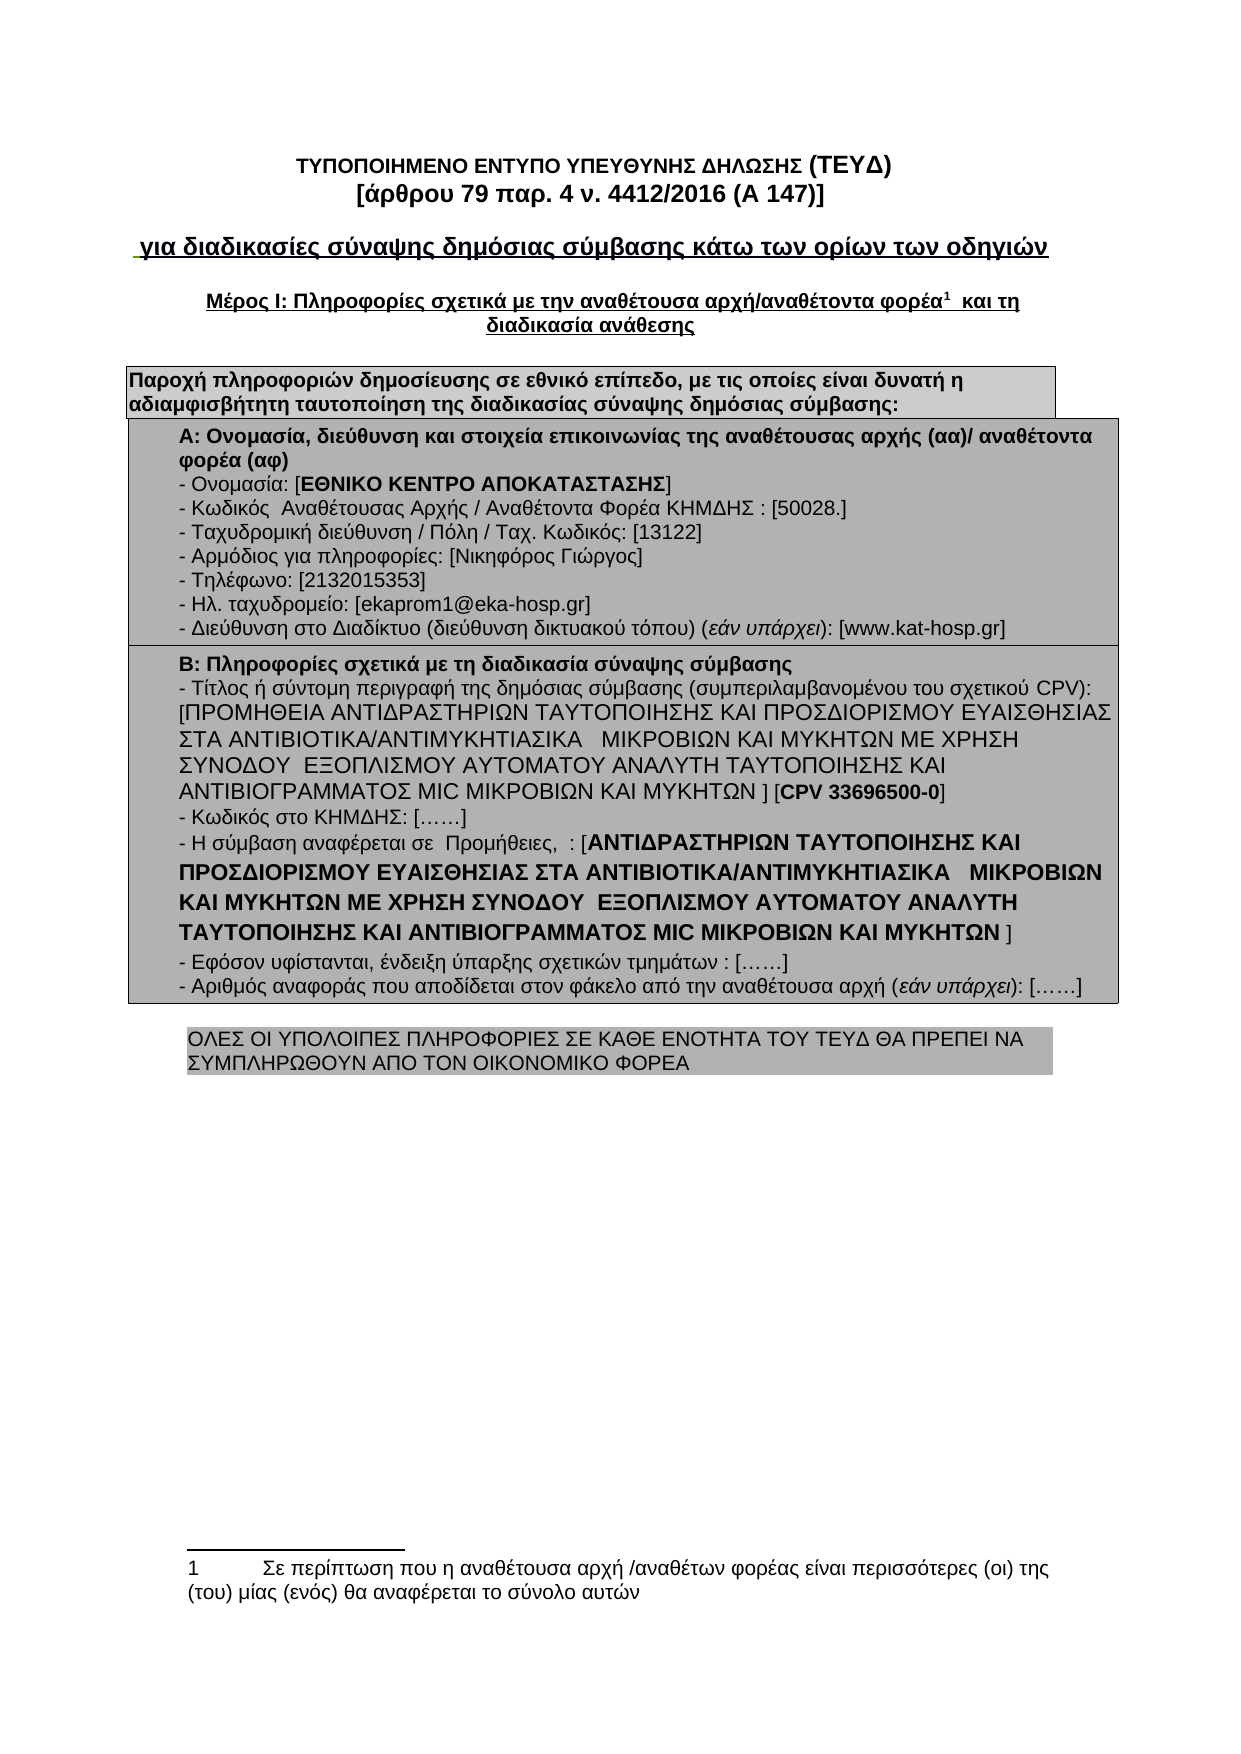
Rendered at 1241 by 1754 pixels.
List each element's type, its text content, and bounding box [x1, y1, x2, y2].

text ΟΛΕΣ ΟΙ ΥΠΟΛΟΙΠΕΣ ΠΛΗΡΟΦΟΡΙΕΣ ΣΕ ΚΑΘΕ ΕΝΟΤΗΤΑ ΤΟΥ ΤΕΥΔ ΘΑ ΠΡΕΠΕΙ ΝΑ ΣΥΜΠΛΗΡΩΘΟΥΝ ΑΠΟ ΤΟΝ ΟΙΚΟΝΟΜΙΚΟ ΦΟΡΕΑ [187, 1027, 1053, 1075]
text [άρθρου 79 παρ. 4 ν. 4412/2016 (Α 147)] [128, 179, 1053, 207]
text Μέρος Ι: Πληροφορίες σχετικά με την αναθέτουσα αρχή/αναθέτοντα φορέα και τη διαδικασία ανάθεσης [128, 289, 1053, 337]
table_header Α: Ονομασία, διεύθυνση και στοιχεία επικοινωνίας της αναθέτουσας αρχής (αα)/ αναθέτοντα φορέα (αφ) - Ονομασία: [ΕΘΝΙΚΟ ΚΕΝΤΡΟ ΑΠΟΚΑΤΑΣΤΑΣΗΣ] - Κωδικός Αναθέτουσας Αρχής / Αναθέτοντα Φορέα ΚΗΜΔΗΣ : [50028.] - Ταχυδρομική διεύθυνση / Πόλη / Ταχ. Κωδικός: [13122] - Αρμόδιος για πληροφορίες: [Νικηφόρος Γιώργος] - Τηλέφωνο: [2132015353] - Ηλ. ταχυδρομείο: [ekaprom1@eka-hosp.gr] - Διεύθυνση στο Διαδίκτυο (διεύθυνση δικτυακού τόπου) (εάν υπάρχει): [www.kat-hosp.gr] [129, 419, 1118, 645]
text για διαδικασίες σύναψης δημόσιας σύμβασης κάτω των ορίων των οδηγιών [128, 231, 1053, 260]
table_cell Β: Πληροφορίες σχετικά με τη διαδικασία σύναψης σύμβασης - Τίτλος ή σύντομη περιγραφή της δημόσιας σύμβασης (συμπεριλαμβανομένου του σχετικού CPV): [ΠΡΟΜΗΘΕΙΑ ΑΝΤΙΔΡΑΣΤΗΡΙΩΝ ΤΑΥΤΟΠΟΙΗΣΗΣ ΚΑΙ ΠΡΟΣΔΙΟΡΙΣΜΟΥ ΕΥΑΙΣΘΗΣΙΑΣ ΣΤΑ ΑΝΤΙΒΙΟΤΙΚΑ/ΑΝΤΙΜΥΚΗΤΙΑΣΙΚΑ ΜΙΚΡΟΒΙΩΝ ΚΑΙ ΜΥΚΗΤΩΝ ΜΕ ΧΡΗΣΗ ΣΥΝΟΔΟΥ ΕΞΟΠΛΙΣΜΟΥ ΑΥΤΟΜΑΤΟΥ ΑΝΑΛΥΤΗ ΤΑΥΤΟΠΟΙΗΣΗΣ ΚΑΙ ΑΝΤΙΒΙΟΓΡΑΜΜΑΤΟΣ MIC ΜΙΚΡΟΒΙΩΝ ΚΑΙ ΜΥΚΗΤΩΝ ] [CPV 33696500-0] - Κωδικός στο ΚΗΜΔΗΣ: [……] - Η σύμβαση αναφέρεται σε Προμήθειες, : [ΑΝΤΙΔΡΑΣΤΗΡΙΩΝ ΤΑΥΤΟΠΟΙΗΣΗΣ ΚΑΙ ΠΡΟΣΔΙΟΡΙΣΜΟΥ ΕΥΑΙΣΘΗΣΙΑΣ ΣΤΑ ΑΝΤΙΒΙΟΤΙΚΑ/ΑΝΤΙΜΥΚΗΤΙΑΣΙΚΑ ΜΙΚΡΟΒΙΩΝ ΚΑΙ ΜΥΚΗΤΩΝ ΜΕ ΧΡΗΣΗ ΣΥΝΟΔΟΥ ΕΞΟΠΛΙΣΜΟΥ ΑΥΤΟΜΑΤΟΥ ΑΝΑΛΥΤΗ ΤΑΥΤΟΠΟΙΗΣΗΣ ΚΑΙ ΑΝΤΙΒΙΟΓΡΑΜΜΑΤΟΣ MIC ΜΙΚΡΟΒΙΩΝ ΚΑΙ ΜΥΚΗΤΩΝ ] - Εφόσον υφίστανται, ένδειξη ύπαρξης σχετικών τμημάτων : [……] - Αριθμός αναφοράς που αποδίδεται στον φάκελο από την αναθέτουσα αρχή (εάν υπάρχει): [……] [129, 646, 1118, 1003]
text Παροχή πληροφοριών δημοσίευσης σε εθνικό επίπεδο, με τις οποίες είναι δυνατή η αδιαμφισβήτητη ταυτοποίηση της διαδικασίας σύναψης δημόσιας σύμβασης: [127, 367, 1055, 418]
text ΤΥΠΟΠΟΙΗΜΕΝΟ ΕΝΤΥΠΟ ΥΠΕΥΘΥΝΗΣ ΔΗΛΩΣΗΣ (TEΥΔ) [128, 150, 1053, 179]
